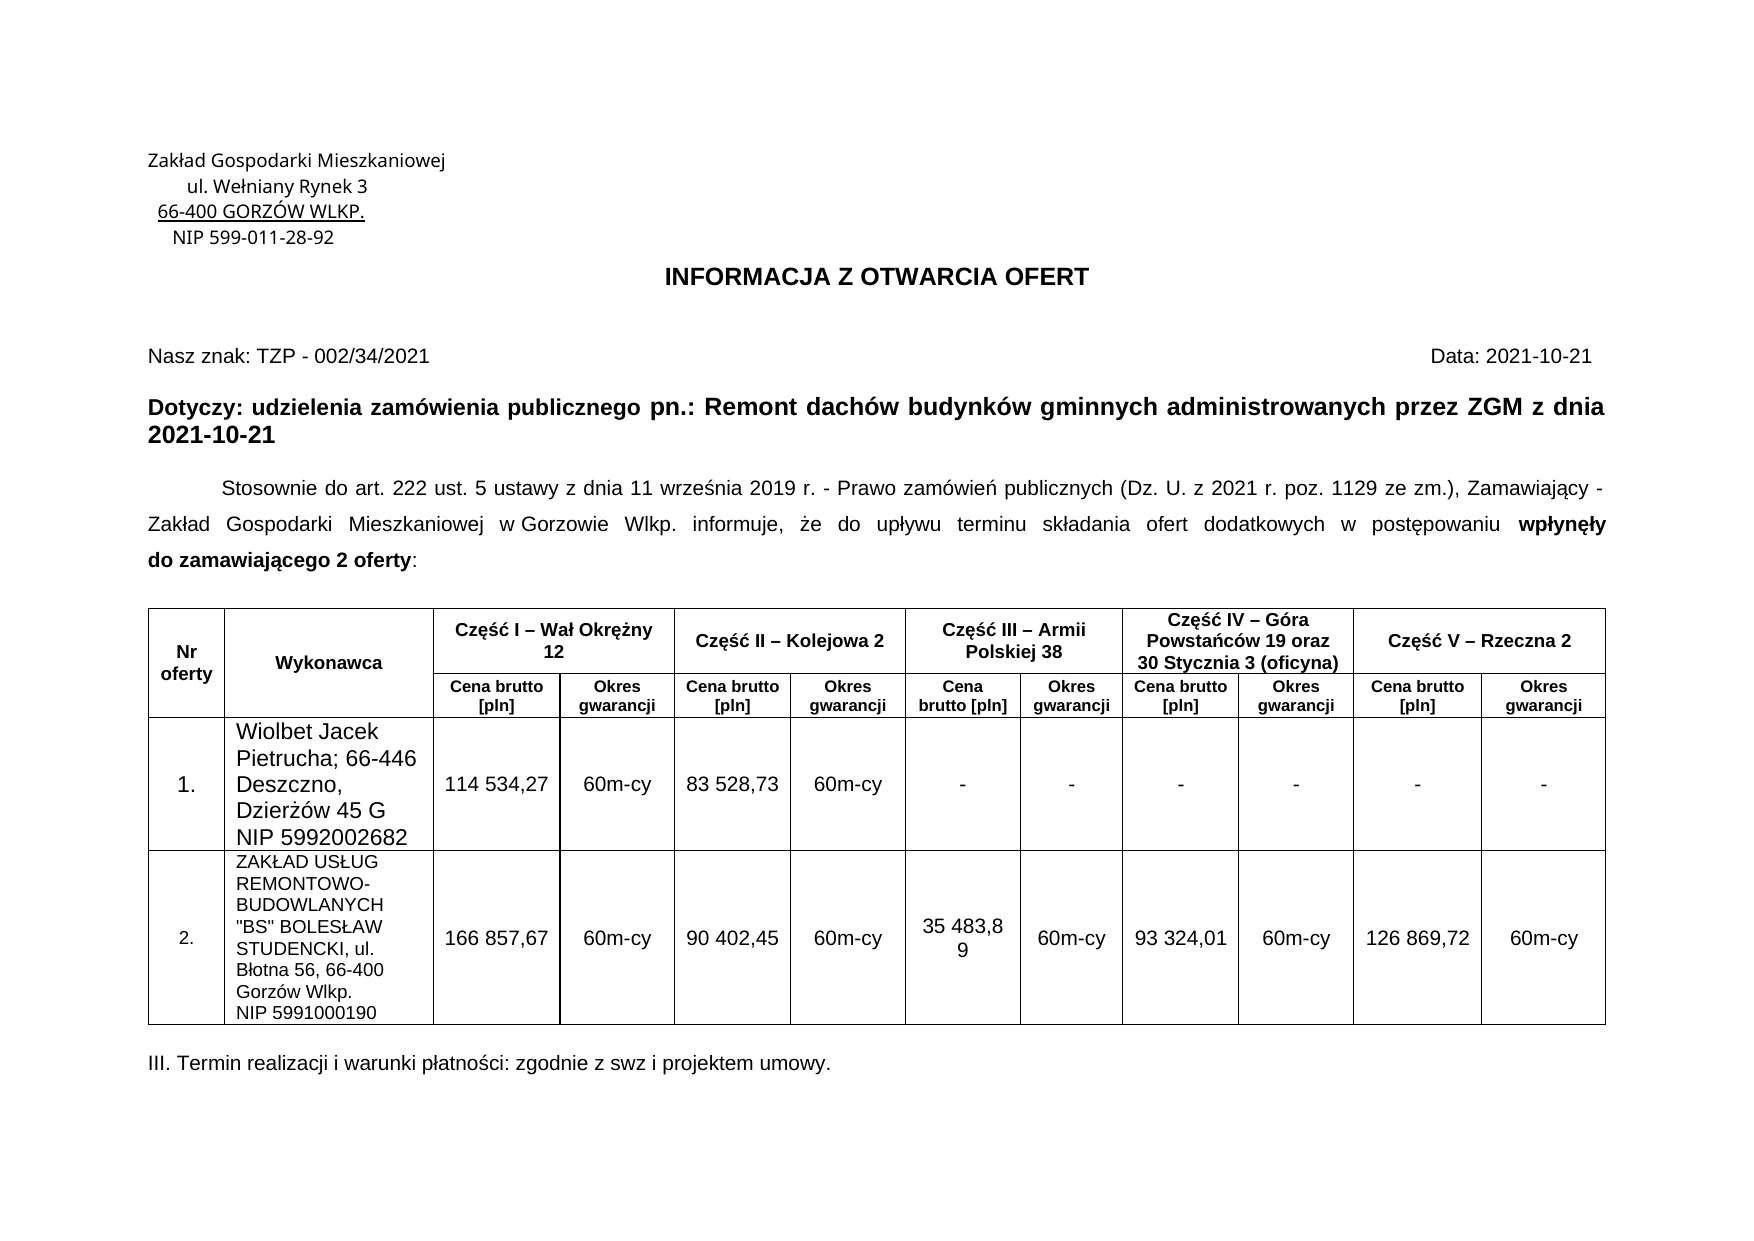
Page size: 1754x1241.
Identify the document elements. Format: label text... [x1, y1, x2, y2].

table_header Część I – Wał Okrężny 12 [434, 609, 674, 673]
text Stosownie do art. 222 ust. 5 ustawy z dnia 11 września 2019 r. - Prawo zamówień publicznych (Dz. U. z 2021 r. poz. 1129 ze zm.), Zamawiający - Zakład Gospodarki Mieszkaniowej w Gorzowie Wlkp. informuje, że do upływu terminu składania ofert dodatkowych w postępowaniu wpłynęły do zamawiającego 2 oferty: [148, 476, 1606, 571]
table_cell Cena brutto [pln] [675, 674, 790, 717]
table_cell Cena brutto [pln] [906, 674, 1020, 717]
table_cell 114 534,27 [434, 718, 559, 850]
table_cell Okres gwarancji [561, 674, 674, 717]
table_cell 90 402,45 [675, 851, 790, 1024]
table_cell Cena brutto [pln] [1354, 674, 1481, 717]
text NIP 599-011-28-92 [148, 224, 1606, 250]
table_cell 60m-cy [1239, 851, 1353, 1024]
table_cell Okres gwarancji [1021, 674, 1122, 717]
table_header Część IV – Góra Powstańców 19 oraz 30 Stycznia 3 (oficyna) [1123, 609, 1353, 673]
text Dotyczy: udzielenia zamówienia publicznego pn.: Remont dachów budynków gminnych administrowanych przez ZGM z dnia 2021-10-21 [148, 392, 1606, 449]
text Zakład Gospodarki Mieszkaniowej [148, 148, 1606, 173]
table_cell 60m-cy [561, 851, 674, 1024]
text ul. Wełniany Rynek 3 [148, 173, 1606, 199]
table_cell - [1482, 718, 1605, 850]
text Nasz znak: TZP - 002/34/2021 Data: 2021-10-21 [148, 344, 1606, 368]
table_cell 60m-cy [791, 851, 905, 1024]
table_header Część II – Kolejowa 2 [675, 609, 905, 673]
table_cell 166 857,67 [434, 851, 559, 1024]
table_header Część V – Rzeczna 2 [1354, 609, 1605, 673]
table_cell 93 324,01 [1123, 851, 1238, 1024]
table_cell ZAKŁAD USŁUG REMONTOWO-BUDOWLANYCH "BS" BOLESŁAW STUDENCKI, ul. Błotna 56, 66-400 Gorzów Wlkp. NIP 5991000190 [225, 851, 433, 1024]
table_cell 1. [149, 718, 224, 850]
table_cell 60m-cy [791, 718, 905, 850]
table_cell 83 528,73 [675, 718, 790, 850]
table_cell - [1239, 718, 1353, 850]
table_cell Cena brutto [pln] [434, 674, 559, 717]
table_cell 60m-cy [561, 718, 674, 850]
table_cell Cena brutto [pln] [1123, 674, 1238, 717]
text III. Termin realizacji i warunki płatności: zgodnie z swz i projektem umowy. [148, 1051, 1606, 1075]
table_cell 60m-cy [1021, 851, 1122, 1024]
table_cell 2. [149, 851, 224, 1024]
table_cell - [906, 718, 1020, 850]
table_cell 126 869,72 [1354, 851, 1481, 1024]
table_cell - [1123, 718, 1238, 850]
table_cell 35 483,89 [906, 851, 1020, 1024]
table_header Wykonawca [225, 609, 433, 717]
table_cell Okres gwarancji [791, 674, 905, 717]
table_cell Wiolbet Jacek Pietrucha; 66-446 Deszczno, Dzierżów 45 G NIP 5992002682 [225, 718, 433, 850]
table_cell - [1021, 718, 1122, 850]
text INFORMACJA Z OTWARCIA OFERT [148, 262, 1606, 291]
table_header Część III – Armii Polskiej 38 [906, 609, 1122, 673]
table_cell - [1354, 718, 1481, 850]
table_cell Okres gwarancji [1239, 674, 1353, 717]
table_cell Okres gwarancji [1482, 674, 1605, 717]
table_cell 60m-cy [1482, 851, 1605, 1024]
table_header Nr oferty [149, 609, 224, 717]
text 66-400 GORZÓW WLKP. [148, 199, 1606, 224]
